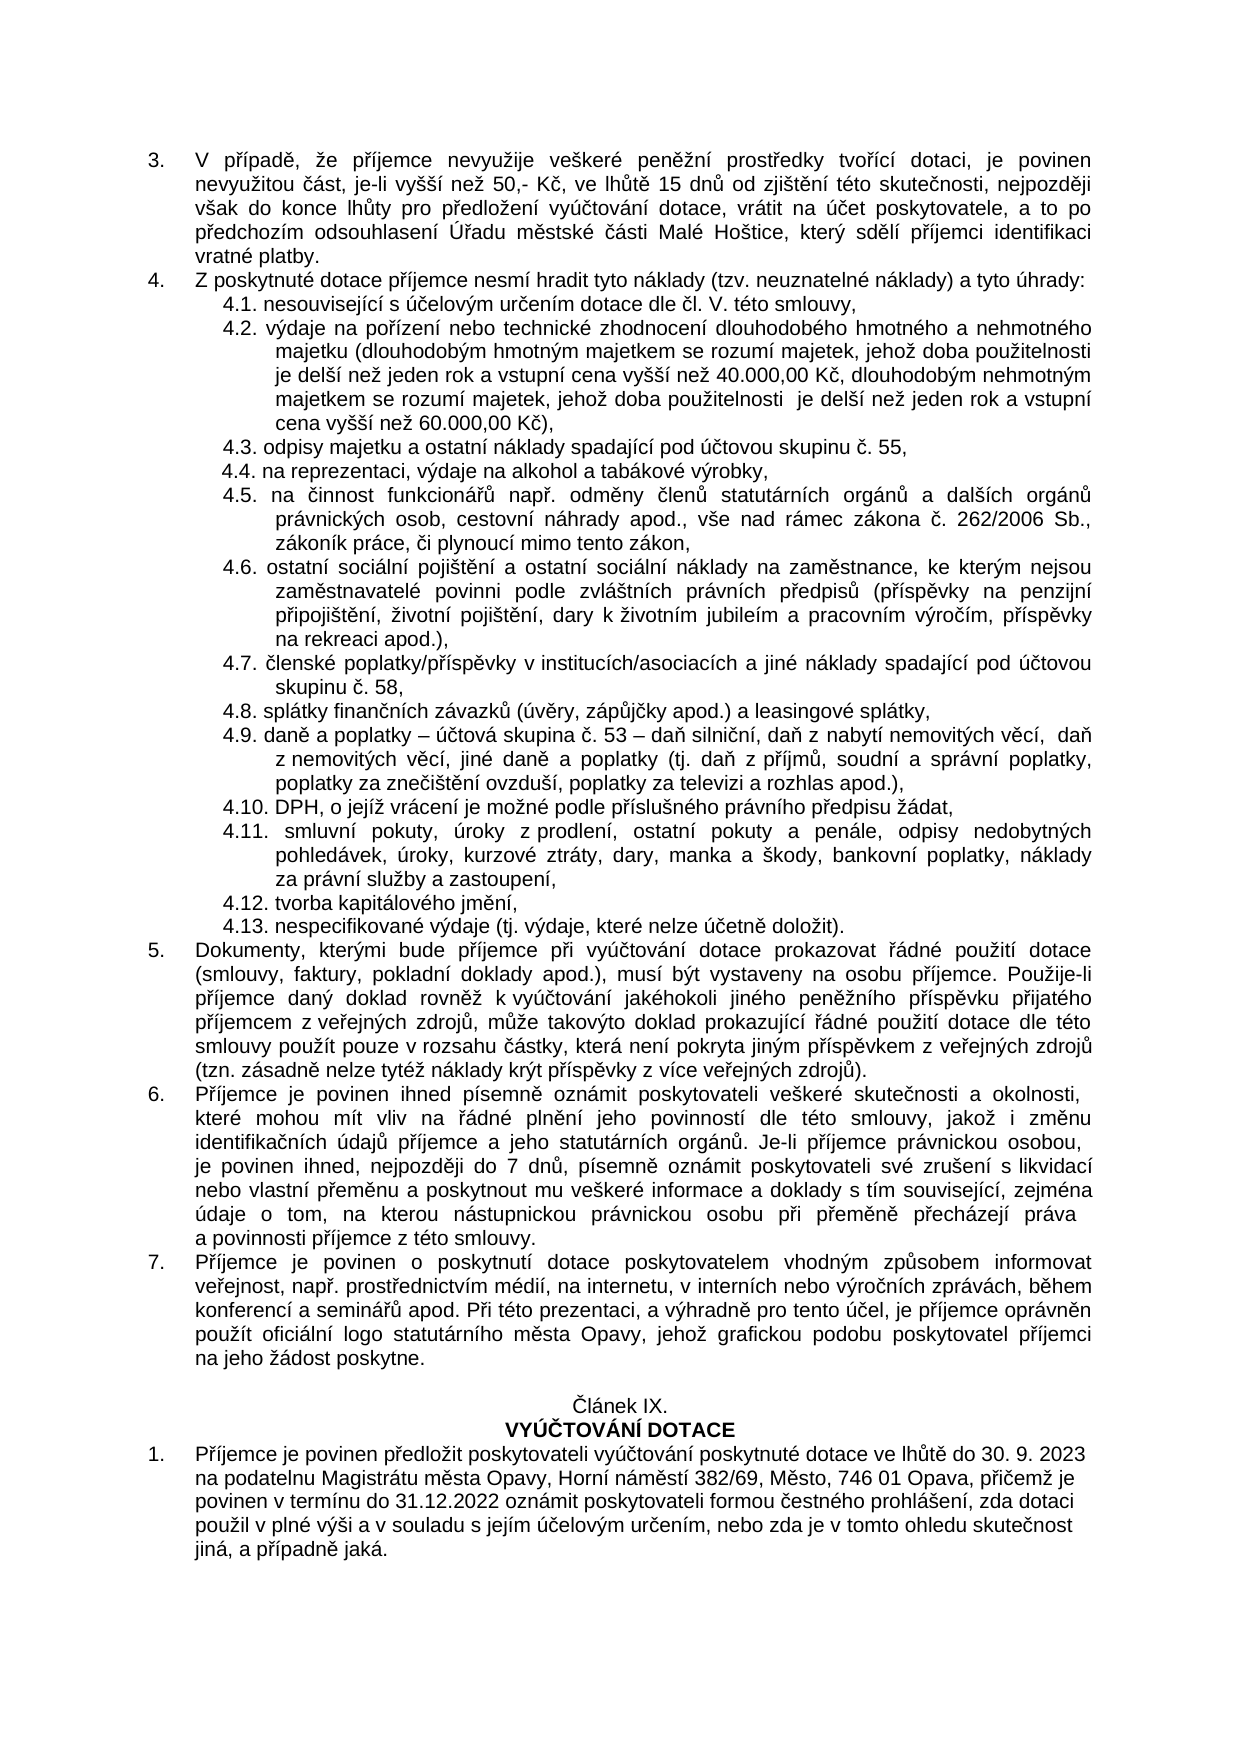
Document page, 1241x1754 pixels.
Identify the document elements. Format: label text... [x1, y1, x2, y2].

list V případě, že příjemce nevyužije veškeré peněžní prostředky tvořící dotaci, je povinen nevyužitou část, je-li vyšší než 50,- Kč, ve lhůtě 15 dnů od zjištění této skutečnosti, nejpozději však do konce lhůty pro předložení vyúčtování dotace, vrátit na účet poskytovatele, a to po předchozím odsouhlasení Úřadu městské části Malé Hoštice, který sdělí příjemci identifikaci vratné platby. [148, 148, 1093, 267]
text 4.2. výdaje na pořízení nebo technické zhodnocení dlouhodobého hmotného a nehmotného majetku (dlouhodobým hmotným majetkem se rozumí majetek, jehož doba použitelnosti je delší než jeden rok a vstupní cena vyšší než 40.000,00 Kč, dlouhodobým nehmotným majetkem se rozumí majetek, jehož doba použitelnosti je delší než jeden rok a vstupní cena vyšší než 60.000,00 Kč), [223, 315, 1093, 435]
list Z poskytnuté dotace příjemce nesmí hradit tyto náklady (tzv. neuznatelné náklady) a tyto úhrady: [148, 267, 1093, 291]
text 4.5. na činnost funkcionářů např. odměny členů statutárních orgánů a dalších orgánů právnických osob, cestovní náhrady apod., vše nad rámec zákona č. 262/2006 Sb., zákoník práce, či plynoucí mimo tento zákon, [223, 483, 1093, 555]
text 4.11. smluvní pokuty, úroky z prodlení, ostatní pokuty a penále, odpisy nedobytných pohledávek, úroky, kurzové ztráty, dary, manka a škody, bankovní poplatky, náklady za právní služby a zastoupení, [223, 818, 1093, 890]
text 4.1. nesouvisející s účelovým určením dotace dle čl. V. této smlouvy, [223, 291, 1093, 315]
text 4.4. na reprezentaci, výdaje na alkohol a tabákové výrobky, [221, 459, 1093, 483]
text VYÚČTOVÁNÍ DOTACE [148, 1417, 1093, 1441]
text 4.8. splátky finančních závazků (úvěry, zápůjčky apod.) a leasingové splátky, [223, 699, 1093, 723]
text 4.6. ostatní sociální pojištění a ostatní sociální náklady na zaměstnance, ke kterým nejsou zaměstnavatelé povinni podle zvláštních právních předpisů (příspěvky na penzijní připojištění, životní pojištění, dary k životním jubileím a pracovním výročím, příspěvky na rekreaci apod.), [223, 555, 1093, 651]
text 4.9. daně a poplatky – účtová skupina č. 53 – daň silniční, daň z nabytí nemovitých věcí, daň z nemovitých věcí, jiné daně a poplatky (tj. daň z příjmů, soudní a správní poplatky, poplatky za znečištění ovzduší, poplatky za televizi a rozhlas apod.), [223, 723, 1093, 794]
list Příjemce je povinen ihned písemně oznámit poskytovateli veškeré skutečnosti a okolnosti, které mohou mít vliv na řádné plnění jeho povinností dle této smlouvy, jakož i změnu identifikačních údajů příjemce a jeho statutárních orgánů. Je-li příjemce právnickou osobou, je povinen ihned, nejpozději do 7 dnů, písemně oznámit poskytovateli své zrušení s likvidací nebo vlastní přeměnu a poskytnout mu veškeré informace a doklady s tím související, zejména údaje o tom, na kterou nástupnickou právnickou osobu při přeměně přecházejí práva a povinnosti příjemce z této smlouvy. [148, 1082, 1093, 1250]
list Dokumenty, kterými bude příjemce při vyúčtování dotace prokazovat řádné použití dotace (smlouvy, faktury, pokladní doklady apod.), musí být vystaveny na osobu příjemce. Použije-li příjemce daný doklad rovněž k vyúčtování jakéhokoli jiného peněžního příspěvku přijatého příjemcem z veřejných zdrojů, může takovýto doklad prokazující řádné použití dotace dle této smlouvy použít pouze v rozsahu částky, která není pokryta jiným příspěvkem z veřejných zdrojů (tzn. zásadně nelze tytéž náklady krýt příspěvky z více veřejných zdrojů). [148, 938, 1093, 1082]
list Příjemce je povinen o poskytnutí dotace poskytovatelem vhodným způsobem informovat veřejnost, např. prostřednictvím médií, na internetu, v interních nebo výročních zprávách, během konferencí a seminářů apod. Při této prezentaci, a výhradně pro tento účel, je příjemce oprávněn použít oficiální logo statutárního města Opavy, jehož grafickou podobu poskytovatel příjemci na jeho žádost poskytne. [148, 1250, 1093, 1369]
text 4.12. tvorba kapitálového jmění, [223, 890, 1093, 914]
text Článek IX. [148, 1393, 1093, 1417]
text 4.7. členské poplatky/příspěvky v institucích/asociacích a jiné náklady spadající pod účtovou skupinu č. 58, [223, 651, 1093, 699]
text 4.13. nespecifikované výdaje (tj. výdaje, které nelze účetně doložit). [223, 914, 1093, 938]
text 4.3. odpisy majetku a ostatní náklady spadající pod účtovou skupinu č. 55, [223, 435, 1093, 459]
text 4.10. DPH, o jejíž vrácení je možné podle příslušného právního předpisu žádat, [223, 794, 1093, 818]
list Příjemce je povinen předložit poskytovateli vyúčtování poskytnuté dotace ve lhůtě do 30. 9. 2023 na podatelnu Magistrátu města Opavy, Horní náměstí 382/69, Město, 746 01 Opava, přičemž je povinen v termínu do 31.12.2022 oznámit poskytovateli formou čestného prohlášení, zda dotaci použil v plné výši a v souladu s jejím účelovým určením, nebo zda je v tomto ohledu skutečnost jiná, a případně jaká. [148, 1441, 1093, 1561]
